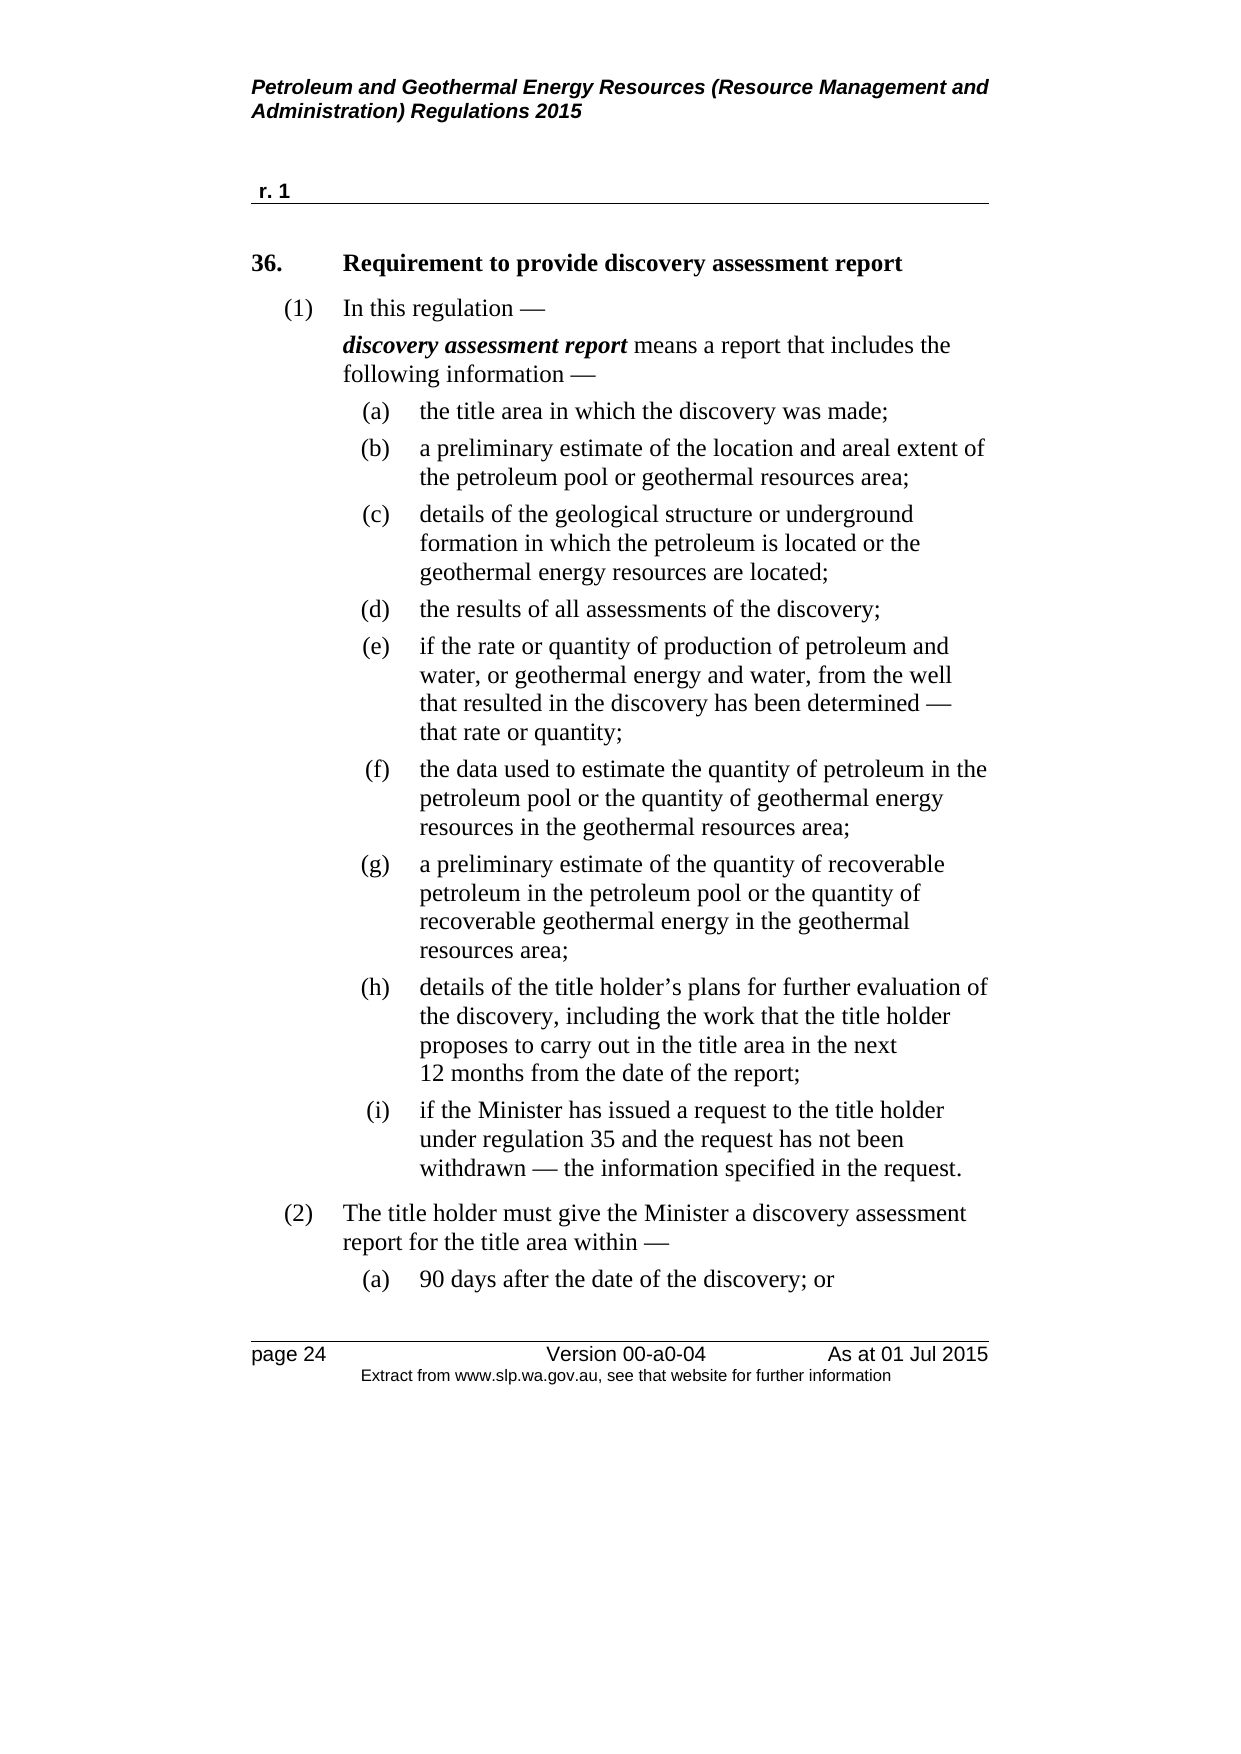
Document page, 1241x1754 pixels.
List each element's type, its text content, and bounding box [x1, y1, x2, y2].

text (g) a preliminary estimate of the quantity of recoverable petroleum in the petroleum pool or the quantity of recoverable geothermal energy in the geothermal resources area; [251, 849, 989, 964]
text (h) details of the title holder’s plans for further evaluation of the discovery, including the work that the title holder proposes to carry out in the title area in the next 12 months from the date of the report; [251, 972, 989, 1087]
text (c) details of the geological structure or underground formation in which the petroleum is located or the geothermal energy resources are located; [251, 499, 989, 586]
text (1) In this regulation — [251, 293, 989, 322]
text (a) 90 days after the date of the discovery; or [251, 1264, 989, 1293]
text (a) the title area in which the discovery was made; [251, 396, 989, 425]
text (d) the results of all assessments of the discovery; [251, 594, 989, 623]
text (i) if the Minister has issued a request to the title holder under regulation 35 and the request has not been withdrawn — the information specified in the request. [251, 1096, 989, 1182]
text (2) The title holder must give the Minister a discovery assessment report for the title area within — [251, 1198, 989, 1256]
text (e) if the rate or quantity of production of petroleum and water, or geothermal energy and water, from the well that resulted in the discovery has been determined — that rate or quantity; [251, 631, 989, 746]
subtitle 36. Requirement to provide discovery assessment report [251, 248, 989, 277]
text (b) a preliminary estimate of the location and areal extent of the petroleum pool or geothermal resources area; [251, 433, 989, 491]
text discovery assessment report means a report that includes the following information — [251, 331, 989, 388]
text (f) the data used to estimate the quantity of petroleum in the petroleum pool or the quantity of geothermal energy resources in the geothermal resources area; [251, 754, 989, 841]
